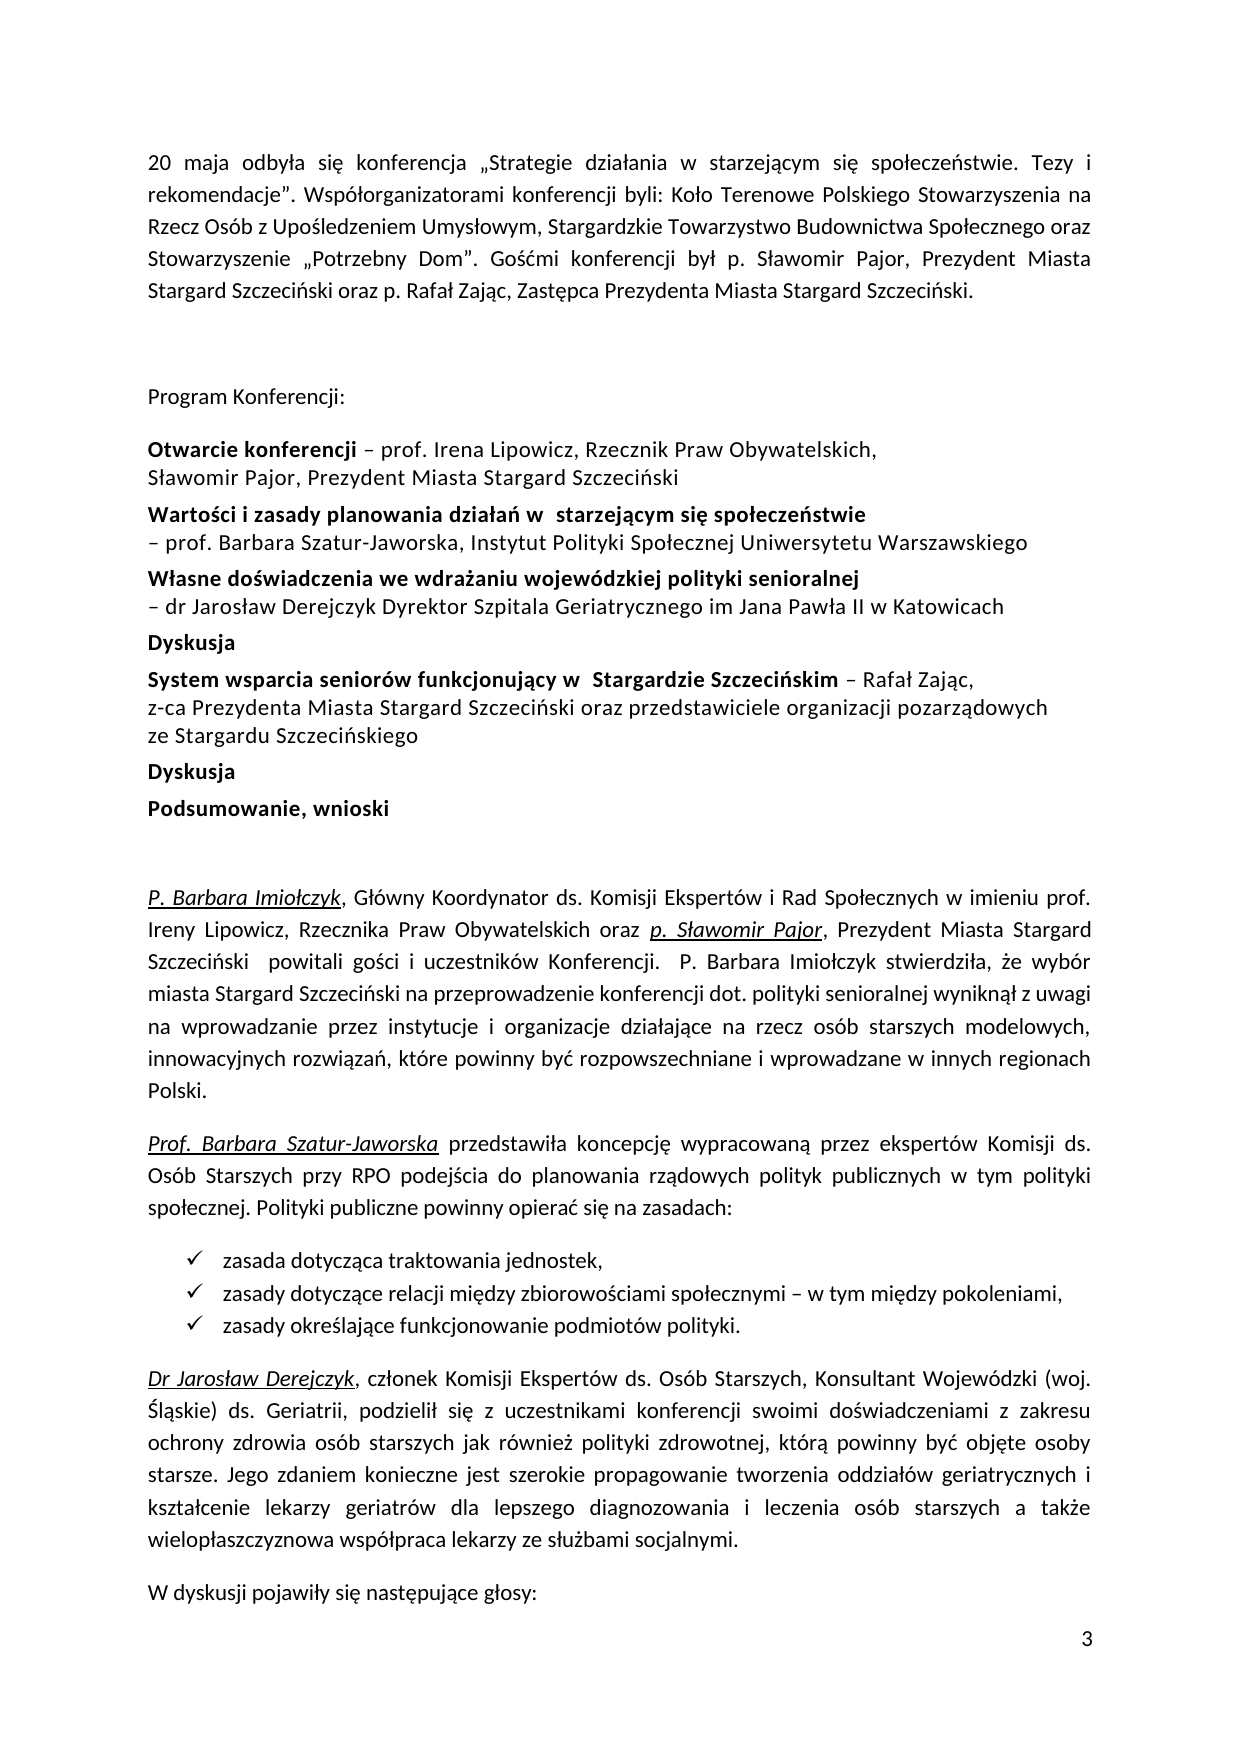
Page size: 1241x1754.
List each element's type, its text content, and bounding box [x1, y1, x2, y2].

text Własne doświadczenia we wdrażaniu wojewódzkiej polityki senioralnej – dr Jarosław Derejczyk Dyrektor Szpitala Geriatrycznego im Jana Pawła II w Katowicach [148, 564, 1050, 620]
text 20 maja odbyła się konferencja „Strategie działania w starzejącym się społeczeństwie. Tezy i rekomendacje”. Współorganizatorami konferencji byli: Koło Terenowe Polskiego Stowarzyszenia na Rzecz Osób z Upośledzeniem Umysłowym, Stargardzkie Towarzystwo Budownictwa Społecznego oraz Stowarzyszenie „Potrzebny Dom”. Gośćmi konferencji był p. Sławomir Pajor, Prezydent Miasta Stargard Szczeciński oraz p. Rafał Zając, Zastępca Prezydenta Miasta Stargard Szczeciński. [148, 148, 1093, 304]
text Prof. Barbara Szatur-Jaworska przedstawiła koncepcję wypracowaną przez ekspertów Komisji ds. Osób Starszych przy RPO podejścia do planowania rządowych polityk publicznych w tym polityki społecznej. Polityki publiczne powinny opierać się na zasadach: [148, 1129, 1093, 1222]
text Dyskusja [148, 757, 1050, 785]
list zasada dotycząca traktowania jednostek, [185, 1247, 1093, 1274]
text W dyskusji pojawiły się następujące głosy: [148, 1578, 1093, 1606]
text Program Konferencji: [148, 382, 1093, 410]
list zasady określające funkcjonowanie podmiotów polityki. [185, 1311, 1093, 1339]
list zasady dotyczące relacji między zbiorowościami społecznymi – w tym między pokoleniami, [185, 1279, 1093, 1307]
text P. Barbara Imiołczyk, Główny Koordynator ds. Komisji Ekspertów i Rad Społecznych w imieniu prof. Ireny Lipowicz, Rzecznika Praw Obywatelskich oraz p. Sławomir Pajor, Prezydent Miasta Stargard Szczeciński powitali gości i uczestników Konferencji. P. Barbara Imiołczyk stwierdziła, że wybór miasta Stargard Szczeciński na przeprowadzenie konferencji dot. polityki senioralnej wyniknął z uwagi na wprowadzanie przez instytucje i organizacje działające na rzecz osób starszych modelowych, innowacyjnych rozwiązań, które powinny być rozpowszechniane i wprowadzane w innych regionach Polski. [148, 883, 1093, 1104]
text Wartości i zasady planowania działań w starzejącym się społeczeństwie – prof. Barbara Szatur-Jaworska, Instytut Polityki Społecznej Uniwersytetu Warszawskiego [148, 500, 1050, 556]
text System wsparcia seniorów funkcjonujący w Stargardzie Szczecińskim – Rafał Zając, z-ca Prezydenta Miasta Stargard Szczeciński oraz przedstawiciele organizacji pozarządowych ze Stargardu Szczecińskiego [148, 665, 1050, 749]
text Podsumowanie, wnioski [148, 794, 1050, 822]
text Dr Jarosław Derejczyk, członek Komisji Ekspertów ds. Osób Starszych, Konsultant Wojewódzki (woj. Śląskie) ds. Geriatrii, podzielił się z uczestnikami konferencji swoimi doświadczeniami z zakresu ochrony zdrowia osób starszych jak również polityki zdrowotnej, którą powinny być objęte osoby starsze. Jego zdaniem konieczne jest szerokie propagowanie tworzenia oddziałów geriatrycznych i kształcenie lekarzy geriatrów dla lepszego diagnozowania i leczenia osób starszych a także wielopłaszczyznowa współpraca lekarzy ze służbami socjalnymi. [148, 1364, 1093, 1553]
text Dyskusja [148, 628, 1050, 657]
text Otwarcie konferencji – prof. Irena Lipowicz, Rzecznik Praw Obywatelskich, Sławomir Pajor, Prezydent Miasta Stargard Szczeciński [148, 435, 1050, 491]
